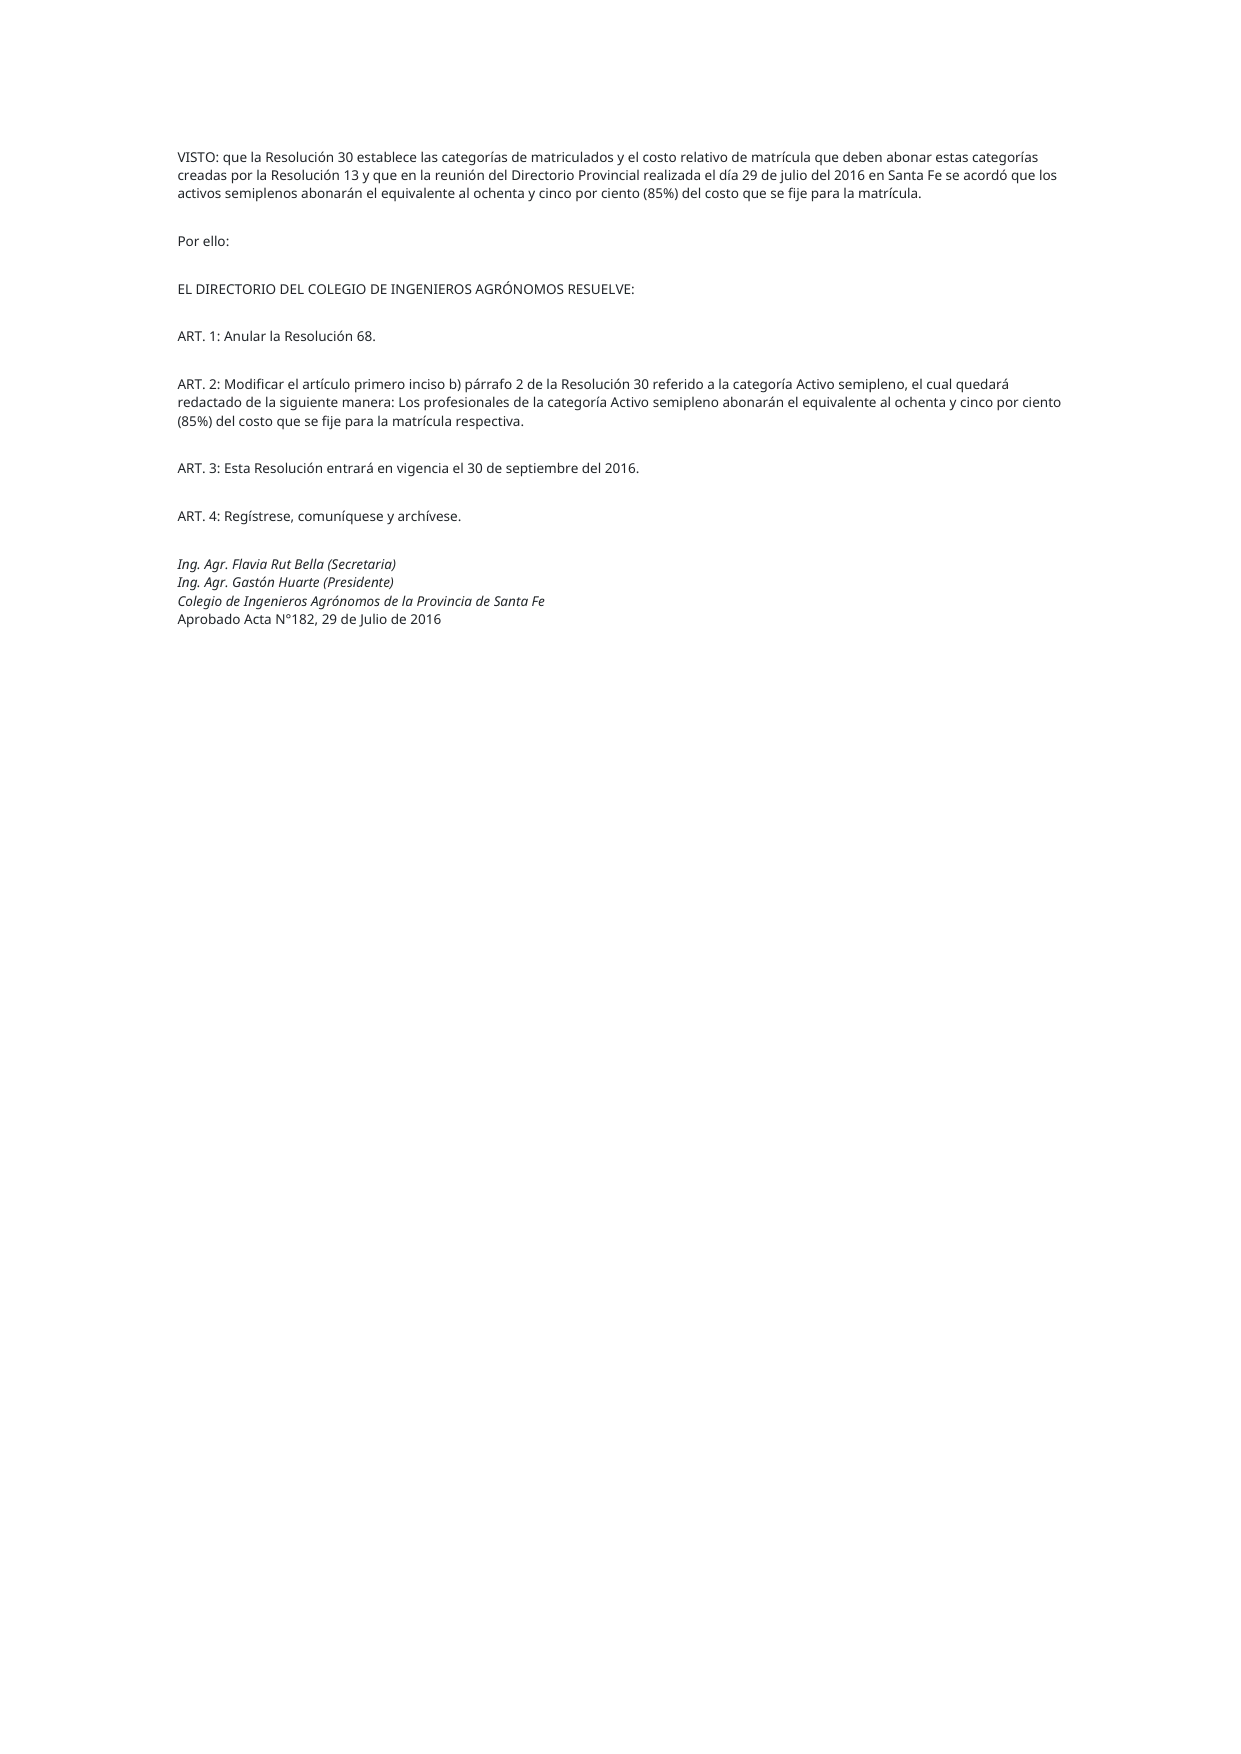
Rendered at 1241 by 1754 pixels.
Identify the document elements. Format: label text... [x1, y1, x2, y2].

text Ing. Agr. Flavia Rut Bella (Secretaria) Ing. Agr. Gastón Huarte (Presidente) Colegio de Ingenieros Agrónomos de la Provincia de Santa Fe Aprobado Acta N°182, 29 de Julio de 2016 [177, 554, 1063, 628]
text ART. 3: Esta Resolución entrará en vigencia el 30 de septiembre del 2016. [177, 459, 1063, 478]
text VISTO: que la Resolución 30 establece las categorías de matriculados y el costo relativo de matrícula que deben abonar estas categorías creadas por la Resolución 13 y que en la reunión del Directorio Provincial realizada el día 29 de julio del 2016 en Santa Fe se acordó que los activos semiplenos abonarán el equivalente al ochenta y cinco por ciento (85%) del costo que se fije para la matrícula. [177, 148, 1063, 203]
text ART. 4: Regístrese, comuníquese y archívese. [177, 507, 1063, 525]
text Por ello: [177, 232, 1063, 251]
text EL DIRECTORIO DEL COLEGIO DE INGENIEROS AGRÓNOMOS RESUELVE: [177, 280, 1063, 298]
text ART. 2: Modificar el artículo primero inciso b) párrafo 2 de la Resolución 30 referido a la categoría Activo semipleno, el cual quedará redactado de la siguiente manera: Los profesionales de la categoría Activo semipleno abonarán el equivalente al ochenta y cinco por ciento (85%) del costo que se fije para la matrícula respectiva. [177, 375, 1063, 430]
text ART. 1: Anular la Resolución 68. [177, 327, 1063, 346]
